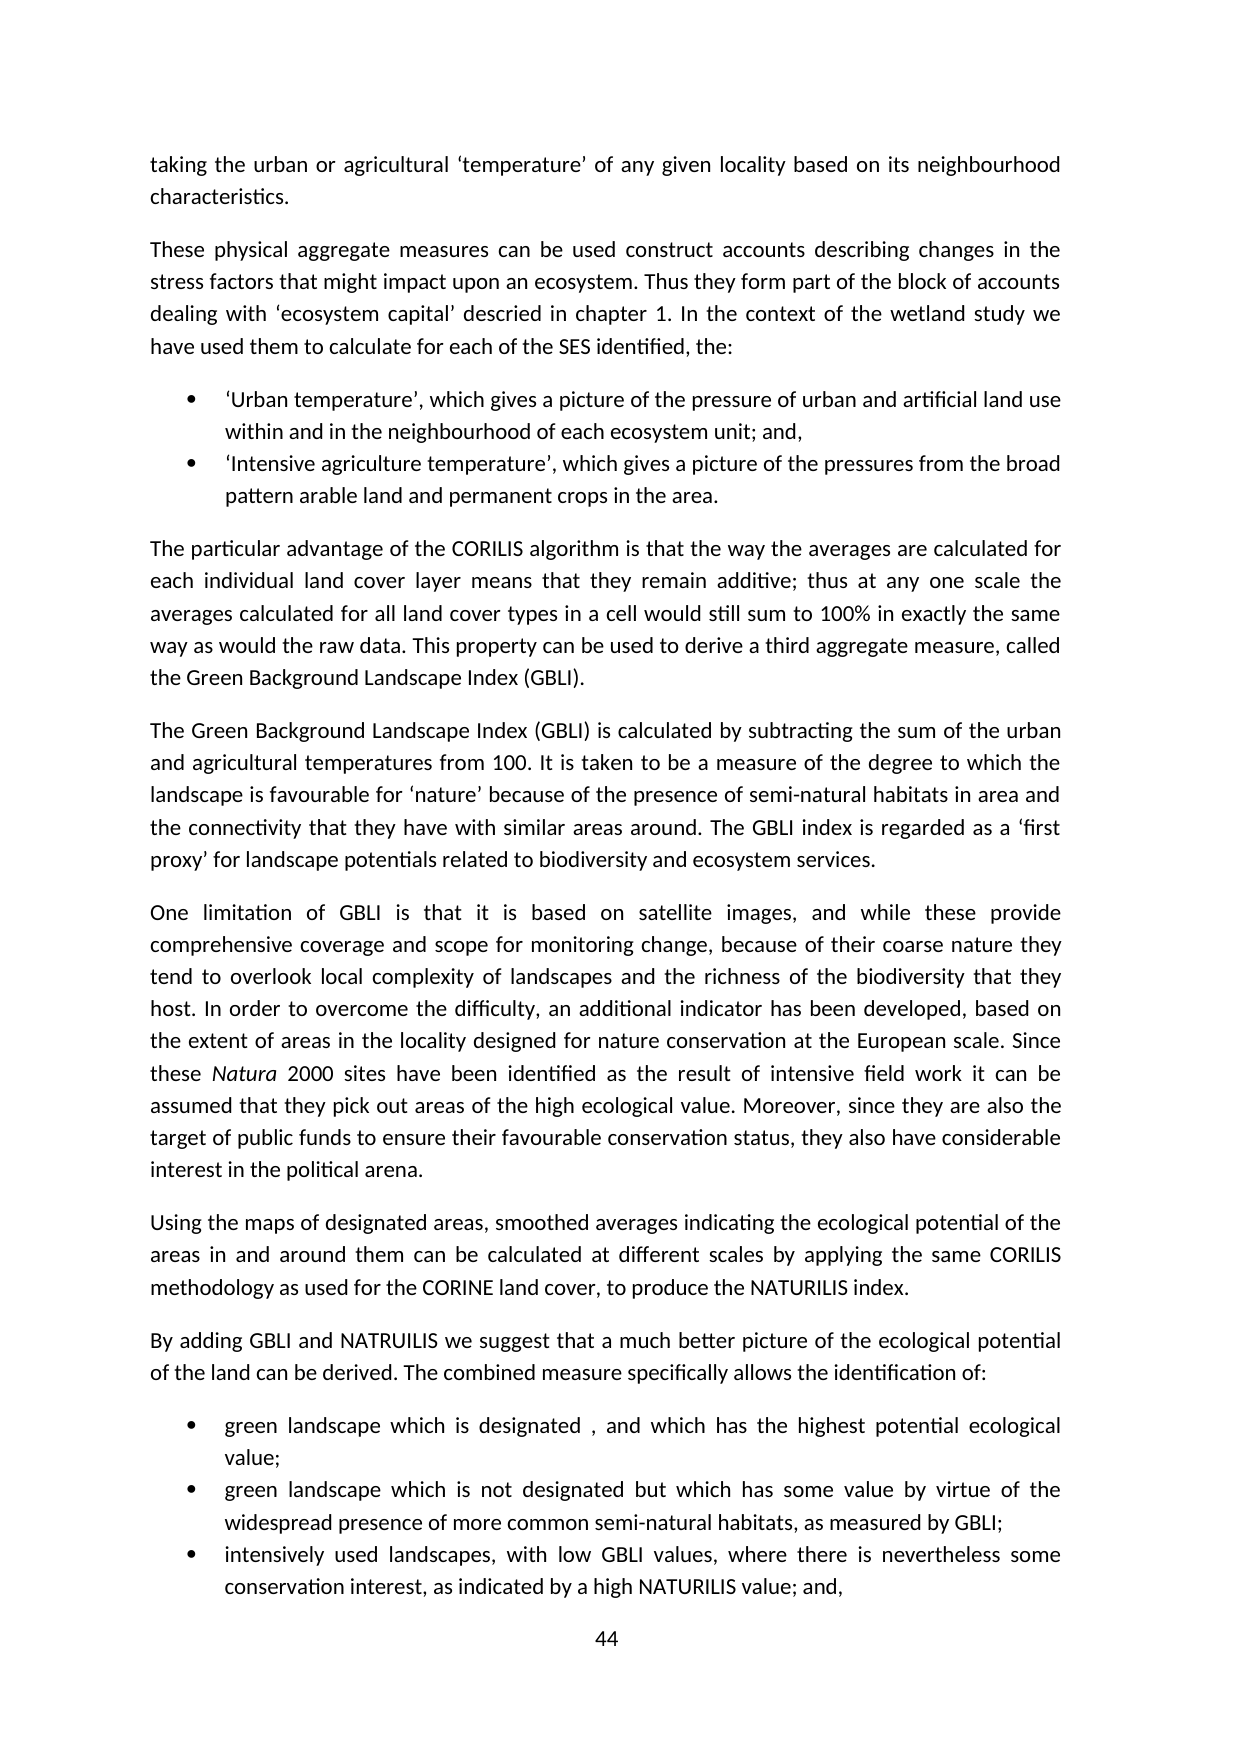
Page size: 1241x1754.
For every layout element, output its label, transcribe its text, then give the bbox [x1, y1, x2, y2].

list green landscape which is designated , and which has the highest potential ecological value; [187, 1411, 1063, 1471]
text These physical aggregate measures can be used construct accounts describing changes in the stress factors that might impact upon an ecosystem. Thus they form part of the block of accounts dealing with ‘ecosystem capital’ descried in chapter 1. In the context of the wetland study we have used them to calculate for each of the SES identified, the: [150, 235, 1063, 360]
list green landscape which is not designated but which has some value by virtue of the widespread presence of more common semi-natural habitats, as measured by GBLI; [187, 1475, 1063, 1536]
list ‘Urban temperature’, which gives a picture of the pressure of urban and artificial land use within and in the neighbourhood of each ecosystem unit; and, [187, 385, 1063, 445]
text By adding GBLI and NATRUILIS we suggest that a much better picture of the ecological potential of the land can be derived. The combined measure specifically allows the identification of: [150, 1326, 1063, 1386]
text Using the maps of designated areas, smoothed averages indicating the ecological potential of the areas in and around them can be calculated at different scales by applying the same CORILIS methodology as used for the CORINE land cover, to produce the NATURILIS index. [150, 1208, 1063, 1301]
list ‘Intensive agriculture temperature’, which gives a picture of the pressures from the broad pattern arable land and permanent crops in the area. [187, 449, 1063, 509]
list intensively used landscapes, with low GBLI values, where there is nevertheless some conservation interest, as indicated by a high NATURILIS value; and, [187, 1540, 1063, 1600]
text The Green Background Landscape Index (GBLI) is calculated by subtracting the sum of the urban and agricultural temperatures from 100. It is taken to be a measure of the degree to which the landscape is favourable for ‘nature’ because of the presence of semi-natural habitats in area and the connectivity that they have with similar areas around. The GBLI index is regarded as a ‘first proxy’ for landscape potentials related to biodiversity and ecosystem services. [150, 716, 1063, 873]
text One limitation of GBLI is that it is based on satellite images, and while these provide comprehensive coverage and scope for monitoring change, because of their coarse nature they tend to overlook local complexity of landscapes and the richness of the biodiversity that they host. In order to overcome the difficulty, an additional indicator has been developed, based on the extent of areas in the locality designed for nature conservation at the European scale. Since these Natura 2000 sites have been identified as the result of intensive field work it can be assumed that they pick out areas of the high ecological value. Moreover, since they are also the target of public funds to ensure their favourable conservation status, they also have considerable interest in the political arena. [150, 898, 1063, 1183]
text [150, 150, 1063, 210]
text The particular advantage of the CORILIS algorithm is that the way the averages are calculated for each individual land cover layer means that they remain additive; thus at any one scale the averages calculated for all land cover types in a cell would still sum to 100% in exactly the same way as would the raw data. This property can be used to derive a third aggregate measure, called the Green Background Landscape Index (GBLI). [150, 534, 1063, 691]
